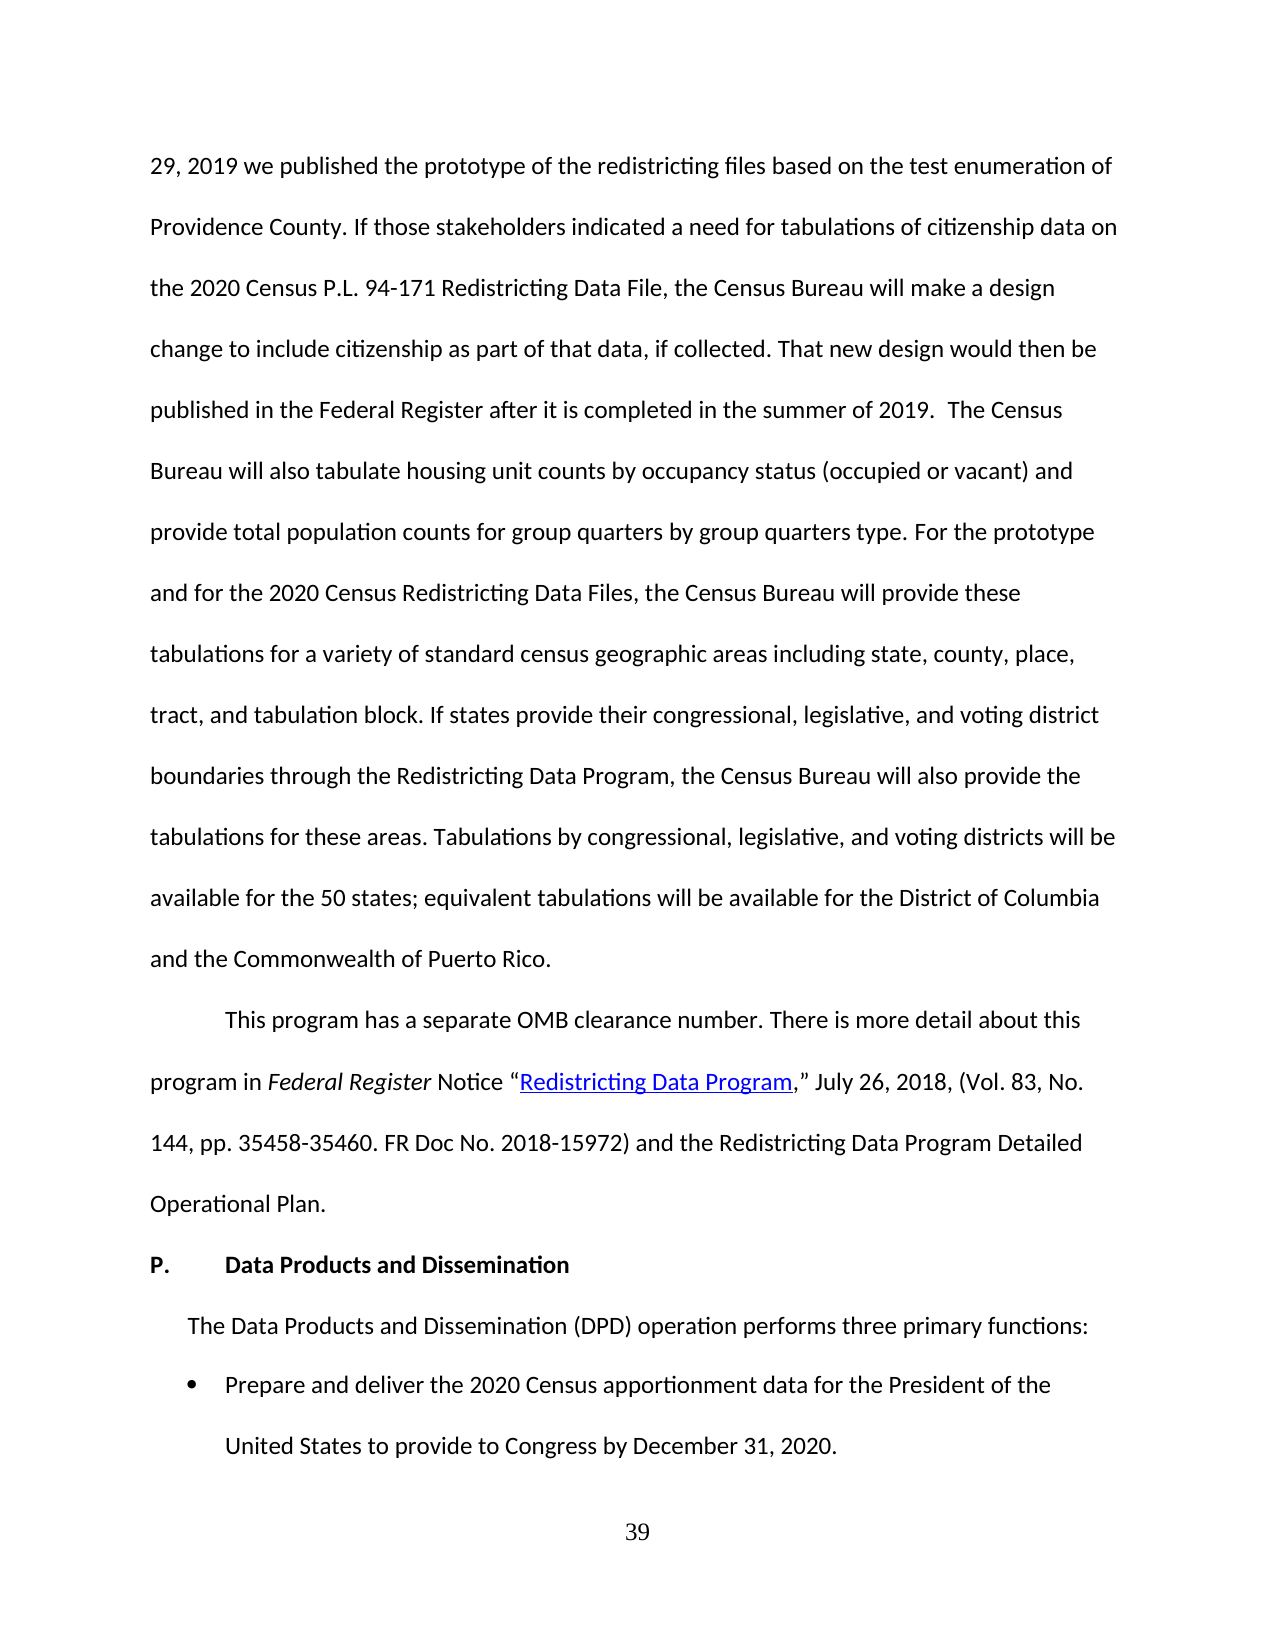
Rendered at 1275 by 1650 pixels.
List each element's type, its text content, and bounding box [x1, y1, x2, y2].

text This program has a separate OMB clearance number. There is more detail about this program in Federal Register Notice “Redistricting Data Program,” July 26, 2018, (Vol. 83, No. 144, pp. 35458-35460. FR Doc No. 2018-15972) and the Redistricting Data Program Detailed Operational Plan. [150, 1004, 1125, 1218]
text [150, 150, 1125, 974]
text P. Data Products and Dissemination [150, 1249, 1125, 1279]
text The Data Products and Dissemination (DPD) operation performs three primary functions: [150, 1310, 1125, 1340]
list Prepare and deliver the 2020 Census apportionment data for the President of the United States to provide to Congress by December 31, 2020. [187, 1369, 1125, 1461]
